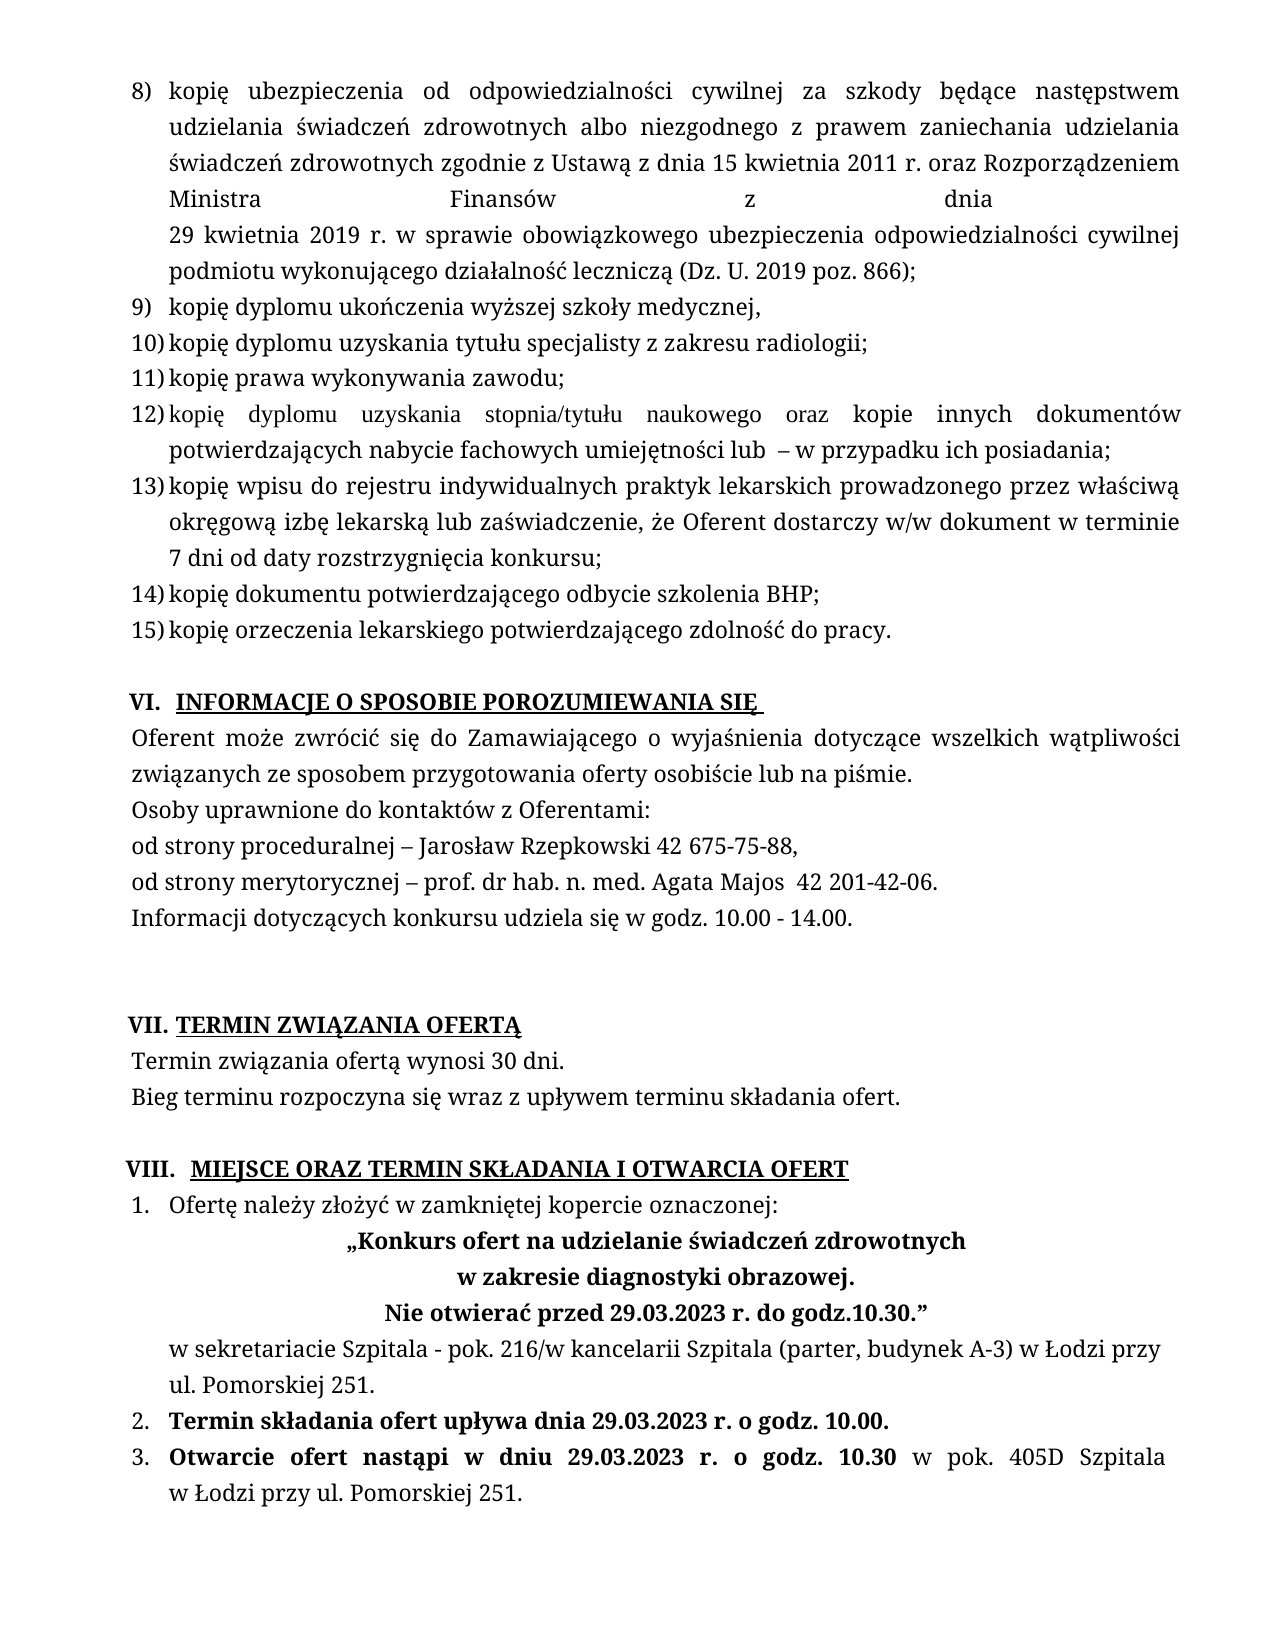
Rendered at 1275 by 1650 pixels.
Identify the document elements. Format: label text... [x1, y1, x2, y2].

list INFORMACJE O SPOSOBIE POROZUMIEWANIA SIĘ [161, 686, 1181, 717]
text Termin związania ofertą wynosi 30 dni. [131, 1045, 1181, 1076]
list kopię prawa wykonywania zawodu; [131, 362, 1181, 394]
text Nie otwierać przed 29.03.2023 r. do godz.10.30.” [131, 1297, 1181, 1328]
list kopię dyplomu ukończenia wyższej szkoły medycznej, [131, 291, 1181, 322]
text w zakresie diagnostyki obrazowej. [131, 1261, 1181, 1292]
list kopię dyplomu uzyskania tytułu specjalisty z zakresu radiologii; [131, 326, 1181, 358]
text ul. Pomorskiej 251. [169, 1369, 1181, 1400]
text Informacji dotyczących konkursu udziela się w godz. 10.00 - 14.00. [131, 901, 1181, 933]
text od strony proceduralnej – Jarosław Rzepkowski 42 675-75-88, [131, 829, 1181, 861]
list TERMIN ZWIĄZANIA OFERTĄ [169, 1009, 1181, 1041]
list kopię ubezpieczenia od odpowiedzialności cywilnej za szkody będące następstwem udzielania świadczeń zdrowotnych albo niezgodnego z prawem zaniechania udzielania świadczeń zdrowotnych zgodnie z Ustawą z dnia 15 kwietnia 2011 r. oraz Rozporządzeniem Ministra Finansów z dnia 29 kwietnia 2019 r. w sprawie obowiązkowego ubezpieczenia odpowiedzialności cywilnej podmiotu wykonującego działalność leczniczą (Dz. U. 2019 poz. 866); [131, 75, 1181, 286]
list kopię dokumentu potwierdzającego odbycie szkolenia BHP; [131, 578, 1181, 609]
list Ofertę należy złożyć w zamkniętej kopercie oznaczonej: [131, 1189, 1181, 1220]
text Bieg terminu rozpoczyna się wraz z upływem terminu składania ofert. [131, 1081, 1181, 1112]
text od strony merytorycznej – prof. dr hab. n. med. Agata Majos 42 201-42-06. [131, 866, 1181, 897]
text 3. Otwarcie ofert nastąpi w dniu 29.03.2023 r. o godz. 10.30 w pok. 405D Szpitala w Łodzi przy ul. Pomorskiej 251. [131, 1441, 1181, 1508]
list kopię wpisu do rejestru indywidualnych praktyk lekarskich prowadzonego przez właściwą okręgową izbę lekarską lub zaświadczenie, że Oferent dostarczy w/w dokument w terminie 7 dni od daty rozstrzygnięcia konkursu; [131, 470, 1181, 573]
list MIEJSCE ORAZ TERMIN SKŁADANIA I OTWARCIA OFERT [176, 1153, 1181, 1184]
text Oferent może zwrócić się do Zamawiającego o wyjaśnienia dotyczące wszelkich wątpliwości związanych ze sposobem przygotowania oferty osobiście lub na piśmie. [131, 722, 1181, 789]
list kopię orzeczenia lekarskiego potwierdzającego zdolność do pracy. [131, 614, 1181, 645]
text „Konkurs ofert na udzielanie świadczeń zdrowotnych [131, 1225, 1181, 1256]
list Termin składania ofert upływa dnia 29.03.2023 r. o godz. 10.00. [131, 1404, 1181, 1436]
text w sekretariacie Szpitala - pok. 216/w kancelarii Szpitala (parter, budynek A-3) w Łodzi przy [169, 1333, 1181, 1364]
text Osoby uprawnione do kontaktów z Oferentami: [131, 794, 1181, 825]
list kopię dyplomu uzyskania stopnia/tytułu naukowego oraz kopie innych dokumentów potwierdzających nabycie fachowych umiejętności lub – w przypadku ich posiadania; [131, 398, 1181, 466]
